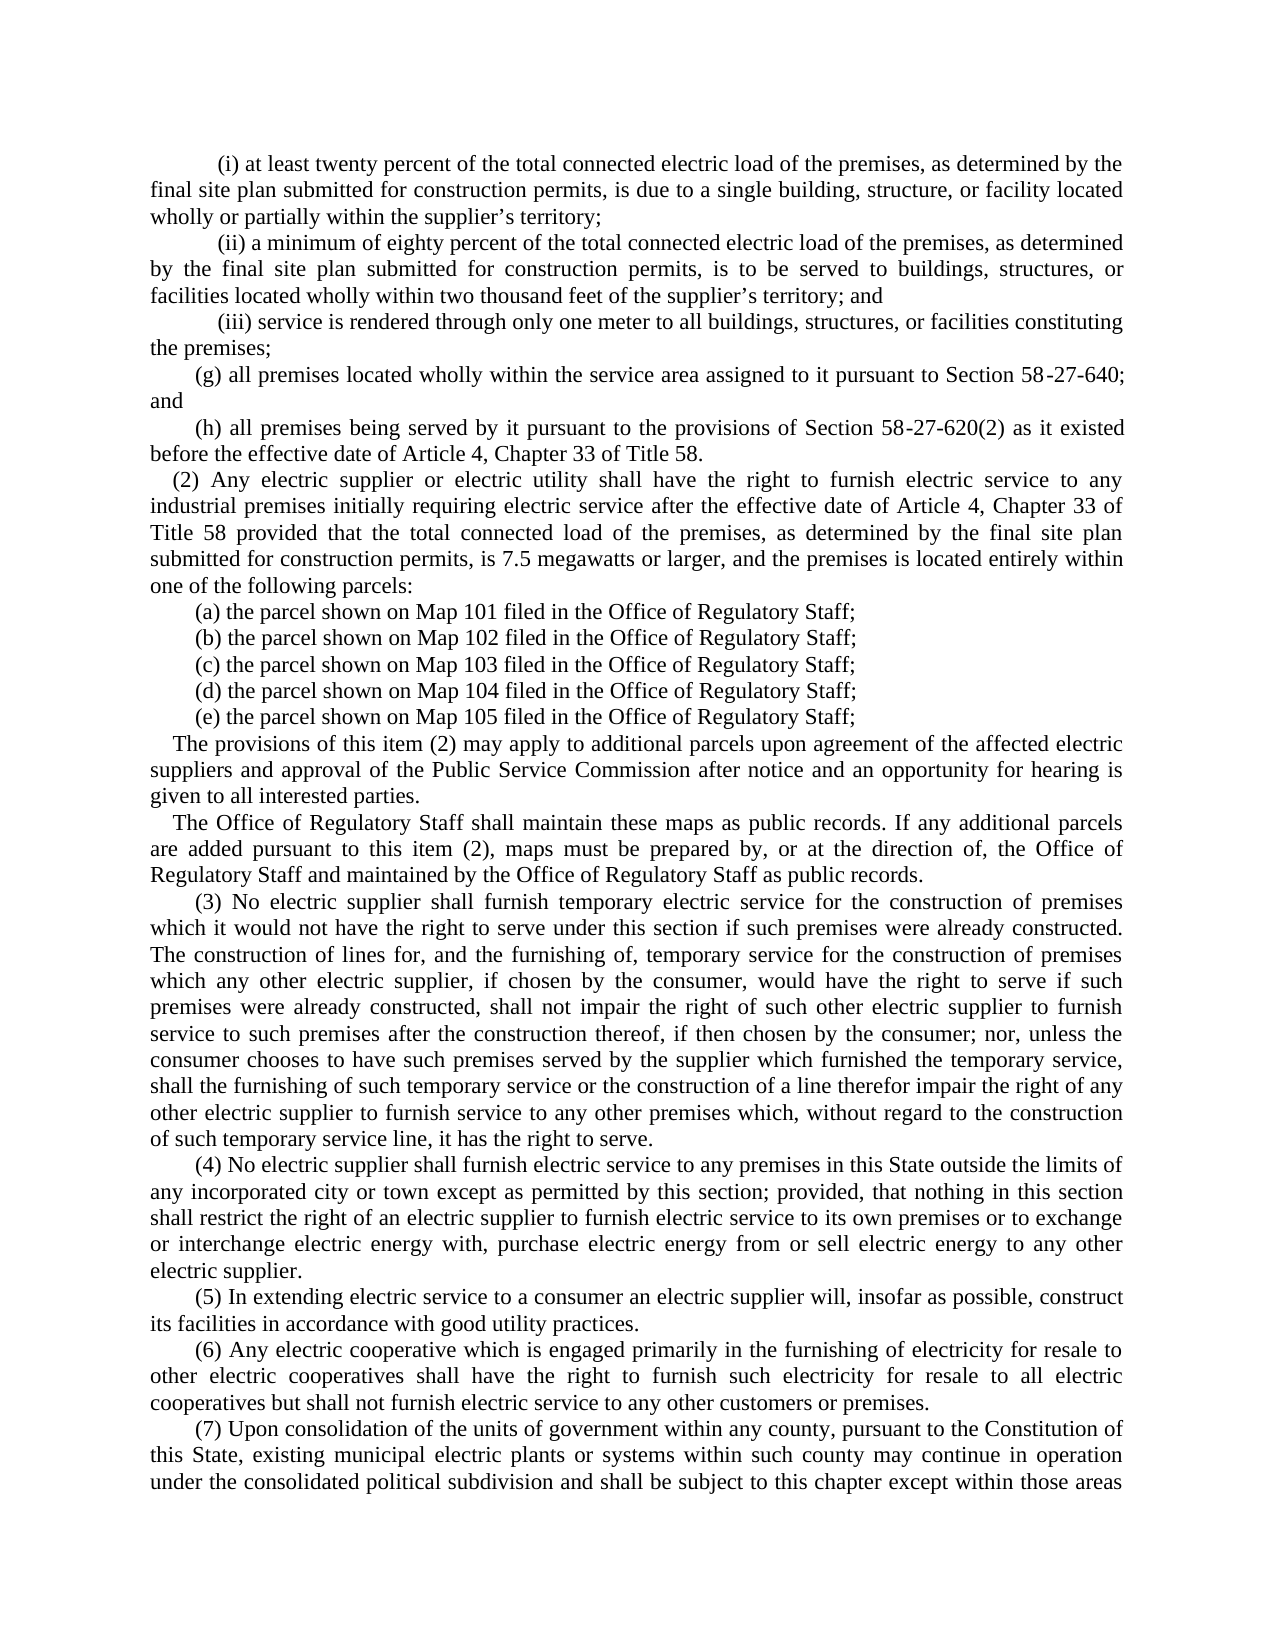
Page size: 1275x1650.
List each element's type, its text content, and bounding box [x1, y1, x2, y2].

text (a) the parcel shown on Map 101 filed in the Office of Regulatory Staff; [150, 598, 1125, 624]
text The Office of Regulatory Staff shall maintain these maps as public records. If any additional parcels are added pursuant to this item (2), maps must be prepared by, or at the direction of, the Office of Regulatory Staff and maintained by the Office of Regulatory Staff as public records. [150, 809, 1125, 888]
text The provisions of this item (2) may apply to additional parcels upon agreement of the affected electric suppliers and approval of the Public Service Commission after notice and an opportunity for hearing is given to all interested parties. [150, 730, 1125, 809]
text (ii) a minimum of eighty percent of the total connected electric load of the premises, as determined by the final site plan submitted for construction permits, is to be served to buildings, structures, or facilities located wholly within two thousand feet of the supplier’s territory; and [150, 229, 1125, 308]
text (g) all premises located wholly within the service area assigned to it pursuant to Section 58-27-640; and [150, 361, 1125, 413]
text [150, 1415, 1125, 1494]
text (5) In extending electric service to a consumer an electric supplier will, insofar as possible, construct its facilities in accordance with good utility practices. [150, 1283, 1125, 1336]
text (i) at least twenty percent of the total connected electric load of the premises, as determined by the final site plan submitted for construction permits, is due to a single building, structure, or facility located wholly or partially within the supplier’s territory; [150, 150, 1125, 229]
text (4) No electric supplier shall furnish electric service to any premises in this State outside the limits of any incorporated city or town except as permitted by this section; provided, that nothing in this section shall restrict the right of an electric supplier to furnish electric service to its own premises or to exchange or interchange electric energy with, purchase electric energy from or sell electric energy to any other electric supplier. [150, 1151, 1125, 1283]
text (b) the parcel shown on Map 102 filed in the Office of Regulatory Staff; [150, 624, 1125, 651]
text (iii) service is rendered through only one meter to all buildings, structures, or facilities constituting the premises; [150, 308, 1125, 361]
text (2) Any electric supplier or electric utility shall have the right to furnish electric service to any industrial premises initially requiring electric service after the effective date of Article 4, Chapter 33 of Title 58 provided that the total connected load of the premises, as determined by the final site plan submitted for construction permits, is 7.5 megawatts or larger, and the premises is located entirely within one of the following parcels: [150, 466, 1125, 598]
text (d) the parcel shown on Map 104 filed in the Office of Regulatory Staff; [150, 677, 1125, 703]
text (h) all premises being served by it pursuant to the provisions of Section 58-27-620(2) as it existed before the effective date of Article 4, Chapter 33 of Title 58. [150, 413, 1125, 466]
text (c) the parcel shown on Map 103 filed in the Office of Regulatory Staff; [150, 651, 1125, 677]
text (e) the parcel shown on Map 105 filed in the Office of Regulatory Staff; [150, 703, 1125, 730]
text (3) No electric supplier shall furnish temporary electric service for the construction of premises which it would not have the right to serve under this section if such premises were already constructed. The construction of lines for, and the furnishing of, temporary service for the construction of premises which any other electric supplier, if chosen by the consumer, would have the right to serve if such premises were already constructed, shall not impair the right of such other electric supplier to furnish service to such premises after the construction thereof, if then chosen by the consumer; nor, unless the consumer chooses to have such premises served by the supplier which furnished the temporary service, shall the furnishing of such temporary service or the construction of a line therefor impair the right of any other electric supplier to furnish service to any other premises which, without regard to the construction of such temporary service line, it has the right to serve. [150, 888, 1125, 1151]
text (6) Any electric cooperative which is engaged primarily in the furnishing of electricity for resale to other electric cooperatives shall have the right to furnish such electricity for resale to all electric cooperatives but shall not furnish electric service to any other customers or premises. [150, 1336, 1125, 1415]
